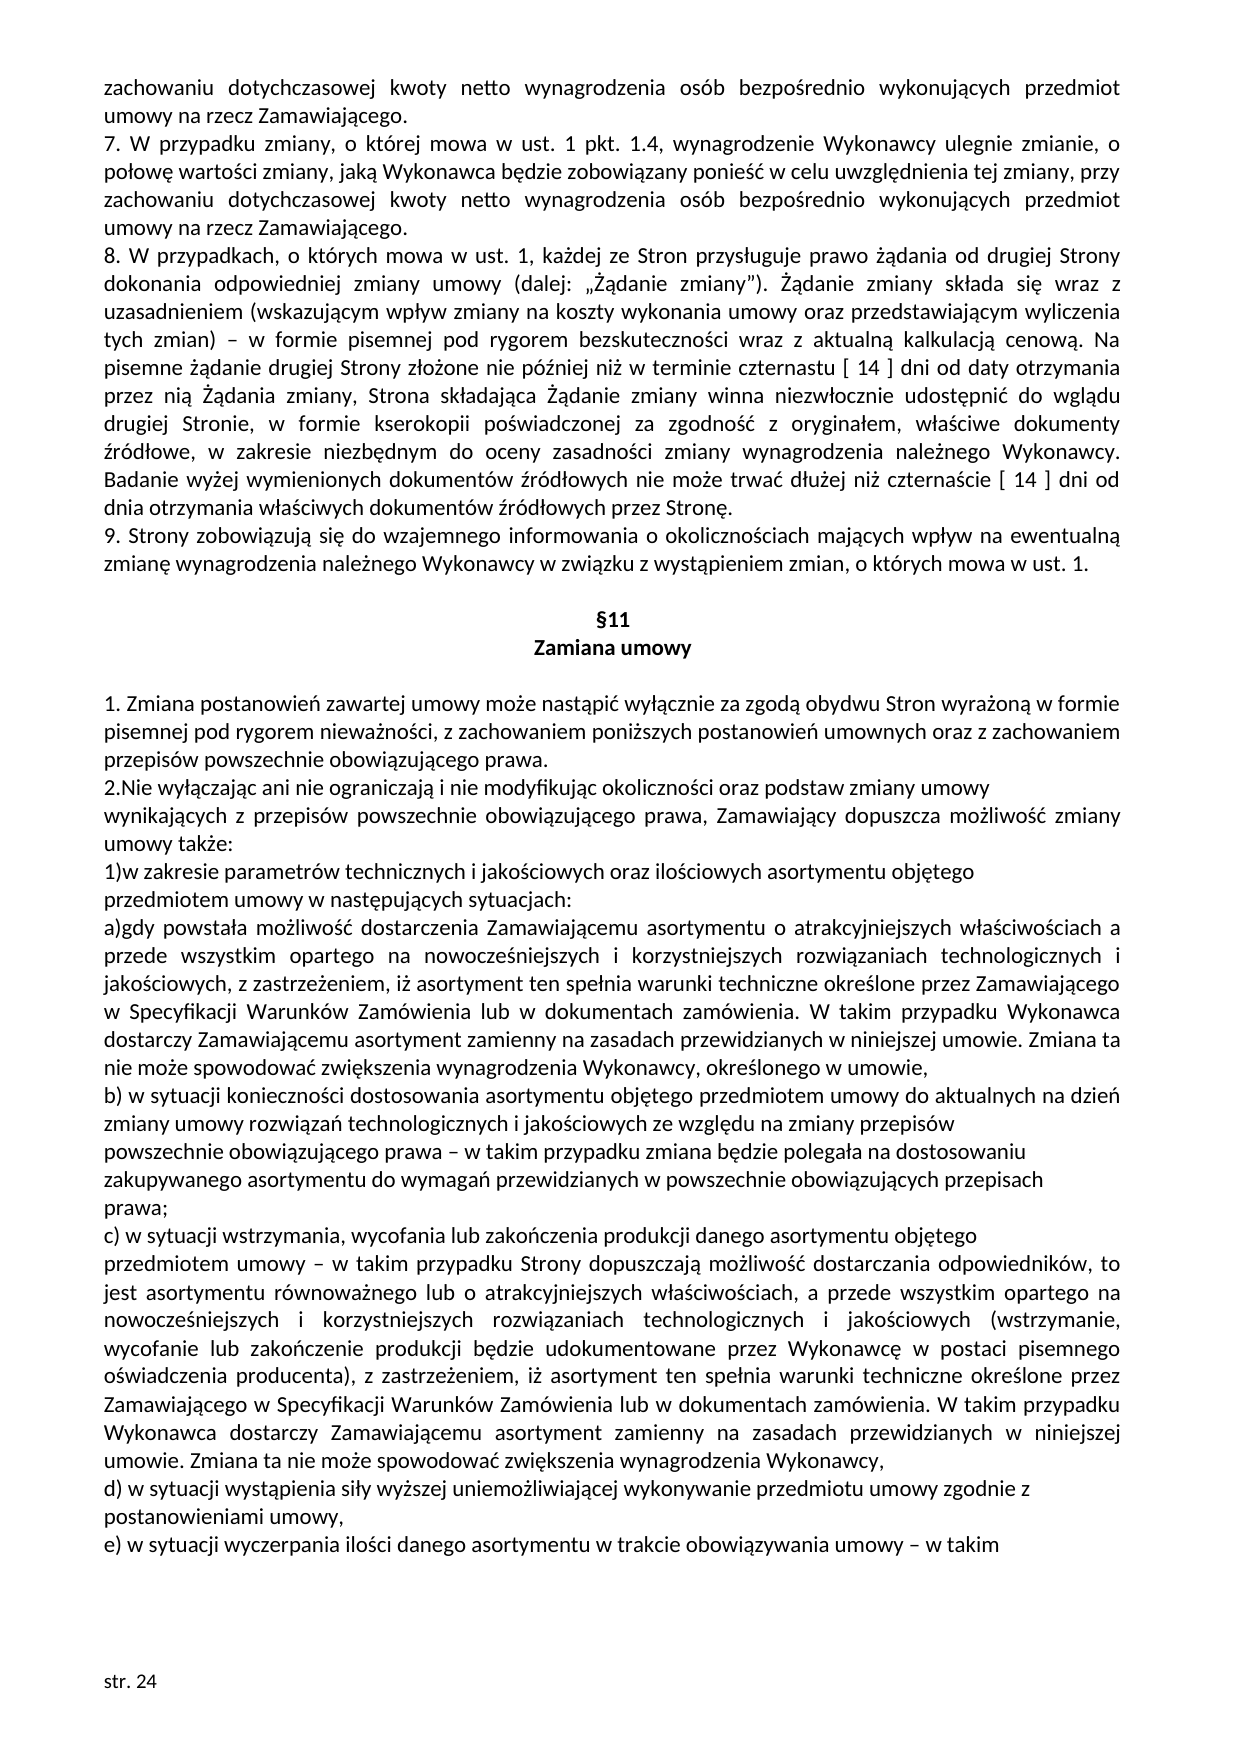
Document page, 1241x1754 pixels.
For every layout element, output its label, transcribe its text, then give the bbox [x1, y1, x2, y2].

text wynikających z przepisów powszechnie obowiązującego prawa, Zamawiający dopuszcza możliwość zmiany umowy także: [103, 801, 1122, 857]
text Zamiana umowy [103, 633, 1122, 661]
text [103, 73, 1122, 129]
text 7. W przypadku zmiany, o której mowa w ust. 1 pkt. 1.4, wynagrodzenie Wykonawcy ulegnie zmianie, o połowę wartości zmiany, jaką Wykonawca będzie zobowiązany ponieść w celu uwzględnienia tej zmiany, przy zachowaniu dotychczasowej kwoty netto wynagrodzenia osób bezpośrednio wykonujących przedmiot umowy na rzecz Zamawiającego. [103, 129, 1122, 241]
text 9. Strony zobowiązują się do wzajemnego informowania o okolicznościach mających wpływ na ewentualną zmianę wynagrodzenia należnego Wykonawcy w związku z wystąpieniem zmian, o których mowa w ust. 1. [103, 521, 1122, 577]
text zakupywanego asortymentu do wymagań przewidzianych w powszechnie obowiązujących przepisach [103, 1166, 1122, 1193]
text powszechnie obowiązującego prawa – w takim przypadku zmiana będzie polegała na dostosowaniu [103, 1137, 1122, 1166]
text c) w sytuacji wstrzymania, wycofania lub zakończenia produkcji danego asortymentu objętego [103, 1222, 1122, 1249]
text e) w sytuacji wyczerpania ilości danego asortymentu w trakcie obowiązywania umowy – w takim [103, 1530, 1122, 1558]
text a)gdy powstała możliwość dostarczenia Zamawiającemu asortymentu o atrakcyjniejszych właściwościach a przede wszystkim opartego na nowocześniejszych i korzystniejszych rozwiązaniach technologicznych i jakościowych, z zastrzeżeniem, iż asortyment ten spełnia warunki techniczne określone przez Zamawiającego w Specyfikacji Warunków Zamówienia lub w dokumentach zamówienia. W takim przypadku Wykonawca dostarczy Zamawiającemu asortyment zamienny na zasadach przewidzianych w niniejszej umowie. Zmiana ta nie może spowodować zwiększenia wynagrodzenia Wykonawcy, określonego w umowie, [103, 913, 1122, 1081]
text 1)w zakresie parametrów technicznych i jakościowych oraz ilościowych asortymentu objętego [103, 857, 1122, 885]
text 2.Nie wyłączając ani nie ograniczają i nie modyfikując okoliczności oraz podstaw zmiany umowy [103, 773, 1122, 801]
text przedmiotem umowy w następujących sytuacjach: [103, 885, 1122, 913]
text przedmiotem umowy – w takim przypadku Strony dopuszczają możliwość dostarczania odpowiedników, to jest asortymentu równoważnego lub o atrakcyjniejszych właściwościach, a przede wszystkim opartego na nowocześniejszych i korzystniejszych rozwiązaniach technologicznych i jakościowych (wstrzymanie, wycofanie lub zakończenie produkcji będzie udokumentowane przez Wykonawcę w postaci pisemnego oświadczenia producenta), z zastrzeżeniem, iż asortyment ten spełnia warunki techniczne określone przez Zamawiającego w Specyfikacji Warunków Zamówienia lub w dokumentach zamówienia. W takim przypadku Wykonawca dostarczy Zamawiającemu asortyment zamienny na zasadach przewidzianych w niniejszej umowie. Zmiana ta nie może spowodować zwiększenia wynagrodzenia Wykonawcy, [103, 1249, 1122, 1474]
text d) w sytuacji wystąpienia siły wyższej uniemożliwiającej wykonywanie przedmiotu umowy zgodnie z [103, 1474, 1122, 1502]
text postanowieniami umowy, [103, 1502, 1122, 1530]
list Zmiana postanowień zawartej umowy może nastąpić wyłącznie za zgodą obydwu Stron wyrażoną w formie pisemnej pod rygorem nieważności, z zachowaniem poniższych postanowień umownych oraz z zachowaniem przepisów powszechnie obowiązującego prawa. [103, 689, 1122, 773]
text prawa; [103, 1193, 1122, 1222]
text 8. W przypadkach, o których mowa w ust. 1, każdej ze Stron przysługuje prawo żądania od drugiej Strony dokonania odpowiedniej zmiany umowy (dalej: „Żądanie zmiany”). Żądanie zmiany składa się wraz z uzasadnieniem (wskazującym wpływ zmiany na koszty wykonania umowy oraz przedstawiającym wyliczenia tych zmian) – w formie pisemnej pod rygorem bezskuteczności wraz z aktualną kalkulacją cenową. Na pisemne żądanie drugiej Strony złożone nie później niż w terminie czternastu [ 14 ] dni od daty otrzymania przez nią Żądania zmiany, Strona składająca Żądanie zmiany winna niezwłocznie udostępnić do wglądu drugiej Stronie, w formie kserokopii poświadczonej za zgodność z oryginałem, właściwe dokumenty źródłowe, w zakresie niezbędnym do oceny zasadności zmiany wynagrodzenia należnego Wykonawcy. Badanie wyżej wymienionych dokumentów źródłowych nie może trwać dłużej niż czternaście [ 14 ] dni od dnia otrzymania właściwych dokumentów źródłowych przez Stronę. [103, 241, 1122, 521]
text b) w sytuacji konieczności dostosowania asortymentu objętego przedmiotem umowy do aktualnych na dzień zmiany umowy rozwiązań technologicznych i jakościowych ze względu na zmiany przepisów [103, 1081, 1122, 1137]
text §11 [103, 605, 1122, 633]
